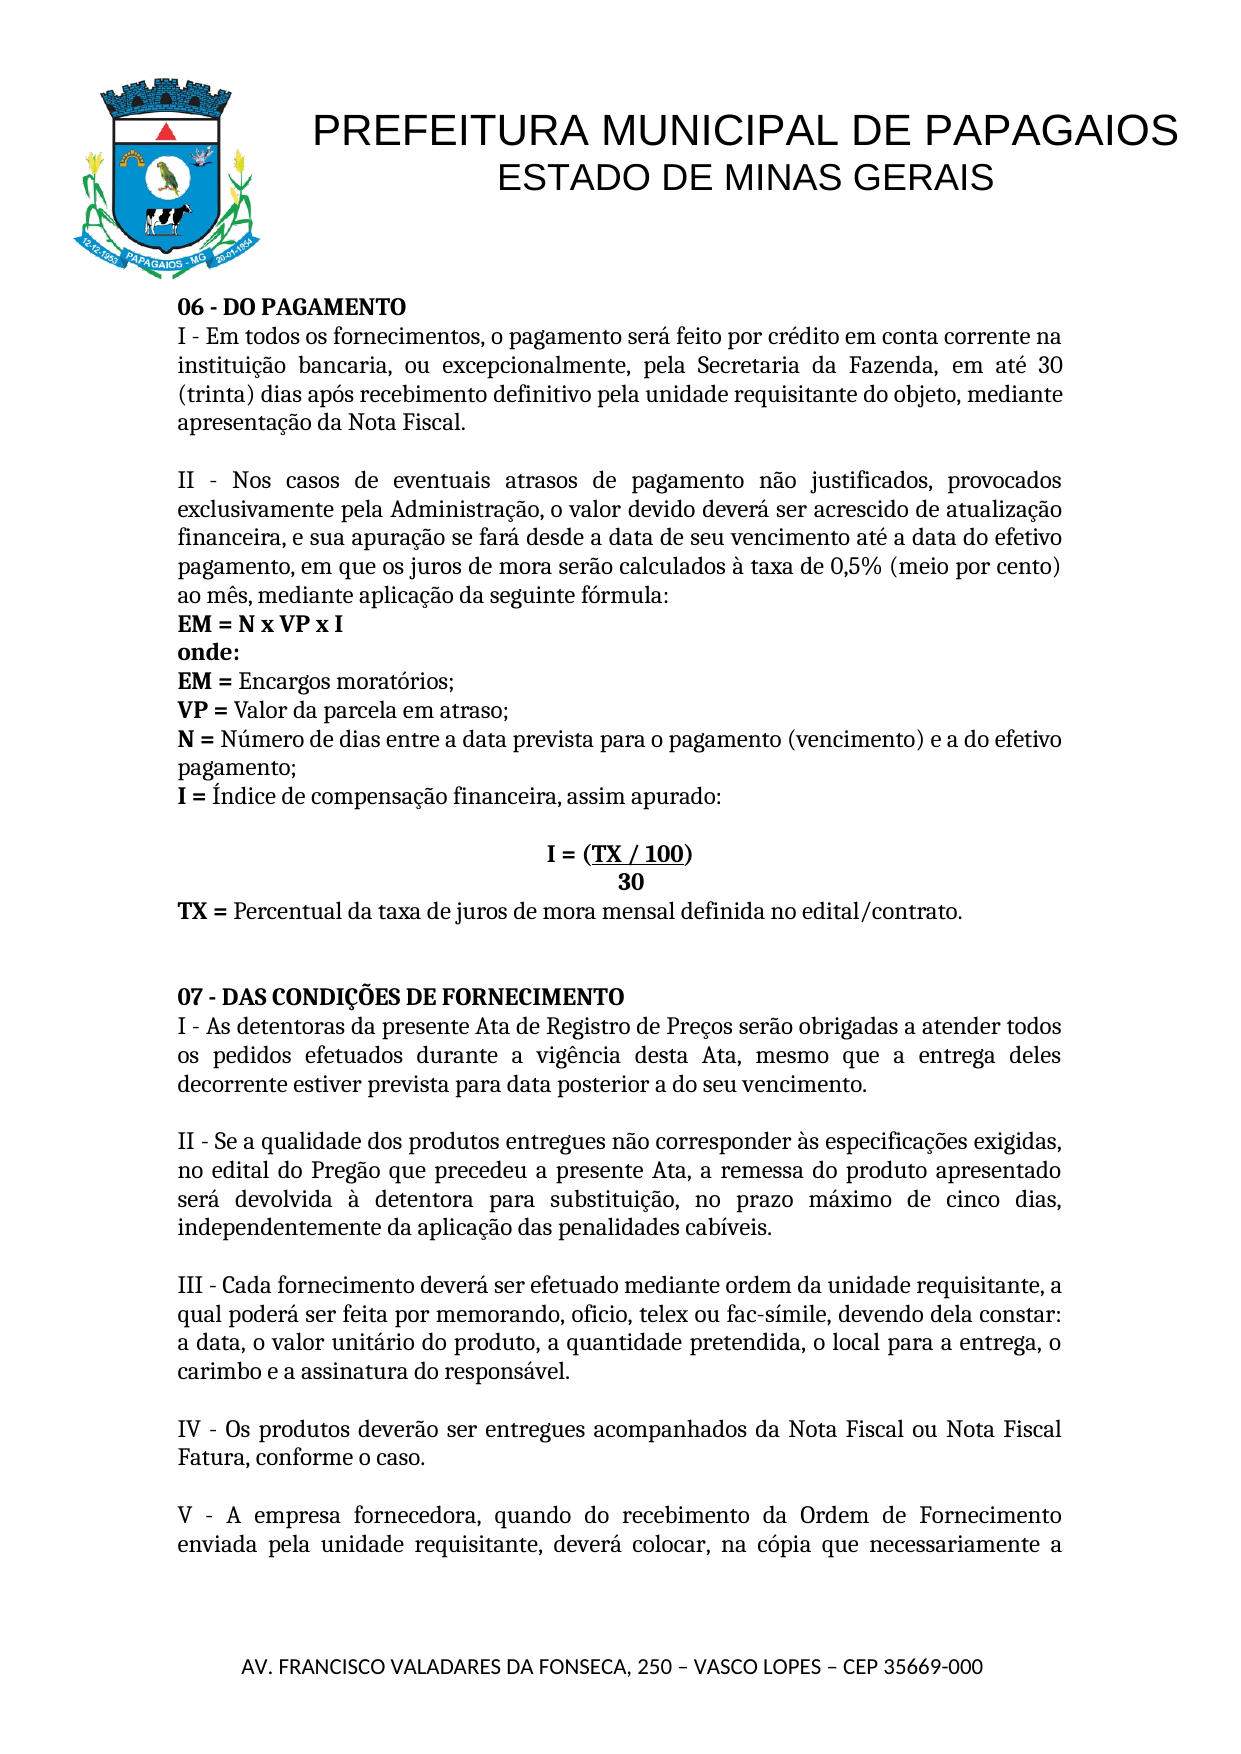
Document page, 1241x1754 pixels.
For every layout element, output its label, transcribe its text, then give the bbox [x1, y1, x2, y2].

text EM = Encargos moratórios; [177, 667, 1063, 696]
text I - As detentoras da presente Ata de Registro de Preços serão obrigadas a atender todos os pedidos efetuados durante a vigência desta Ata, mesmo que a entrega deles decorrente estiver prevista para data posterior a do seu vencimento. [177, 1012, 1063, 1098]
text EM = N x VP x I [177, 609, 1063, 638]
text I = (TX / 100) [177, 839, 1063, 868]
text onde: [177, 638, 1063, 667]
text I = Índice de compensação financeira, assim apurado: [177, 782, 1063, 811]
text 07 - DAS CONDIÇÕES DE FORNECIMENTO [177, 983, 1063, 1012]
text IV - Os produtos deverão ser entregues acompanhados da Nota Fiscal ou Nota Fiscal Fatura, conforme o caso. [177, 1414, 1063, 1472]
text III - Cada fornecimento deverá ser efetuado mediante ordem da unidade requisitante, a qual poderá ser feita por memorando, oficio, telex ou fac-símile, devendo dela constar: a data, o valor unitário do produto, a quantidade pretendida, o local para a entrega, o carimbo e a assinatura do responsável. [177, 1271, 1063, 1386]
text II - Se a qualidade dos produtos entregues não corresponder às especificações exigidas, no edital do Pregão que precedeu a presente Ata, a remessa do produto apresentado será devolvida à detentora para substituição, no prazo máximo de cinco dias, independentemente da aplicação das penalidades cabíveis. [177, 1127, 1063, 1242]
text I - Em todos os fornecimentos, o pagamento será feito por crédito em conta corrente na instituição bancaria, ou excepcionalmente, pela Secretaria da Fazenda, em até 30 (trinta) dias após recebimento definitivo pela unidade requisitante do objeto, mediante apresentação da Nota Fiscal. [177, 322, 1063, 437]
text TX = Percentual da taxa de juros de mora mensal definida no edital/contrato. [177, 897, 1063, 926]
text II - Nos casos de eventuais atrasos de pagamento não justificados, provocados exclusivamente pela Administração, o valor devido deverá ser acrescido de atualização financeira, e sua apuração se fará desde a data de seu vencimento até a data do efetivo pagamento, em que os juros de mora serão calculados à taxa de 0,5% (meio por cento) ao mês, mediante aplicação da seguinte fórmula: [177, 466, 1063, 609]
text 06 - DO PAGAMENTO [177, 293, 1063, 322]
text VP = Valor da parcela em atraso; [177, 696, 1063, 724]
text N = Número de dias entre a data prevista para o pagamento (vencimento) e a do efetivo pagamento; [177, 724, 1063, 782]
picture [72, 73, 262, 281]
text 30 [177, 868, 1063, 897]
